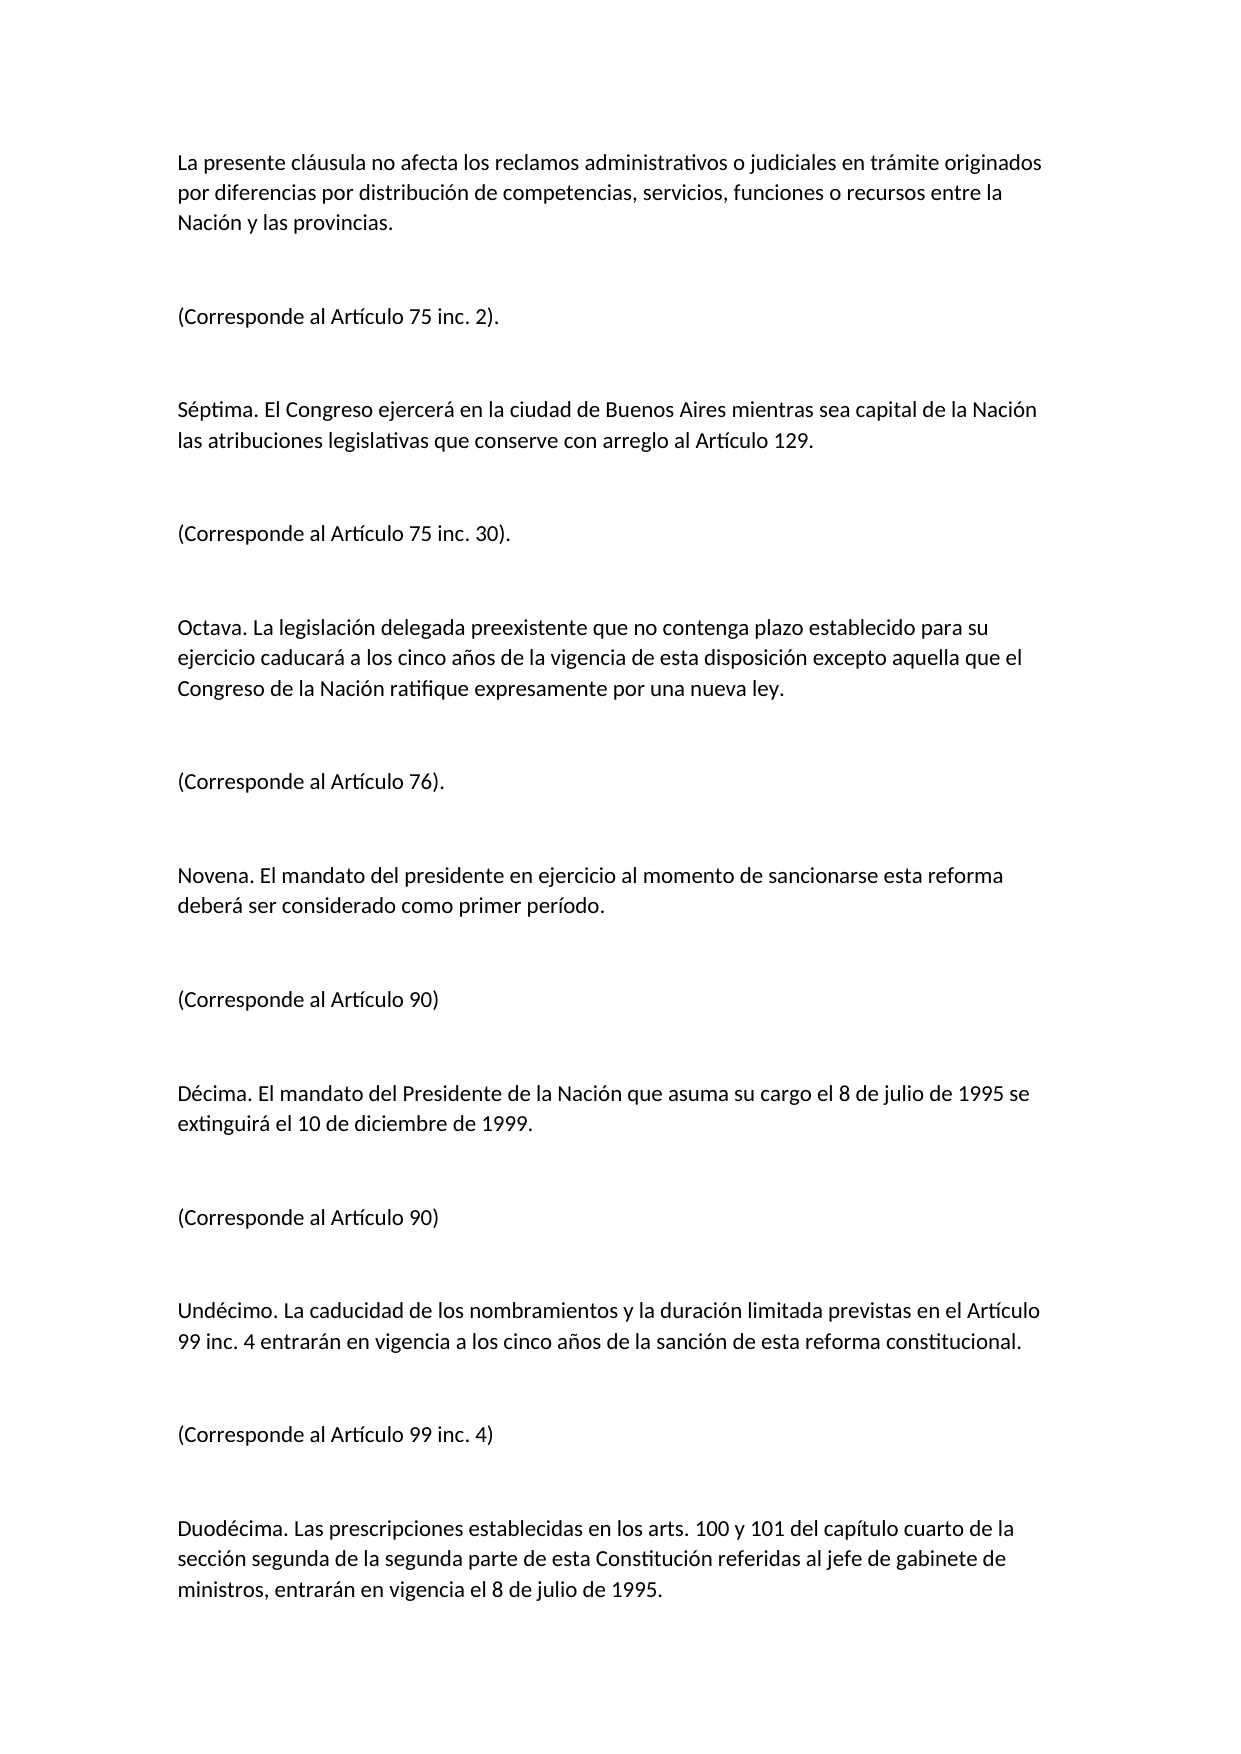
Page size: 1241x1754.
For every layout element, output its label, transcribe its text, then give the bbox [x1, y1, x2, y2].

text Duodécima. Las prescripciones establecidas en los arts. 100 y 101 del capítulo cuarto de la sección segunda de la segunda parte de esta Constitución referidas al jefe de gabinete de ministros, entrarán en vigencia el 8 de julio de 1995. [177, 1514, 1063, 1603]
text (Corresponde al Artículo 90) [177, 985, 1063, 1013]
text (Corresponde al Artículo 75 inc. 2). [177, 302, 1063, 330]
text Novena. El mandato del presidente en ejercicio al momento de sancionarse esta reforma deberá ser considerado como primer período. [177, 861, 1063, 919]
text La presente cláusula no afecta los reclamos administrativos o judiciales en trámite originados por diferencias por distribución de competencias, servicios, funciones o recursos entre la Nación y las provincias. [177, 148, 1063, 236]
text (Corresponde al Artículo 76). [177, 767, 1063, 795]
text Décima. El mandato del Presidente de la Nación que asuma su cargo el 8 de julio de 1995 se extinguirá el 10 de diciembre de 1999. [177, 1079, 1063, 1137]
text Séptima. El Congreso ejercerá en la ciudad de Buenos Aires mientras sea capital de la Nación las atribuciones legislativas que conserve con arreglo al Artículo 129. [177, 396, 1063, 454]
text (Corresponde al Artículo 99 inc. 4) [177, 1421, 1063, 1448]
text (Corresponde al Artículo 75 inc. 30). [177, 519, 1063, 547]
text Undécimo. La caducidad de los nombramientos y la duración limitada previstas en el Artículo 99 inc. 4 entrarán en vigencia a los cinco años de la sanción de esta reforma constitucional. [177, 1297, 1063, 1355]
text Octava. La legislación delegada preexistente que no contenga plazo establecido para su ejercicio caducará a los cinco años de la vigencia de esta disposición excepto aquella que el Congreso de la Nación ratifique expresamente por una nueva ley. [177, 613, 1063, 702]
text (Corresponde al Artículo 90) [177, 1203, 1063, 1231]
